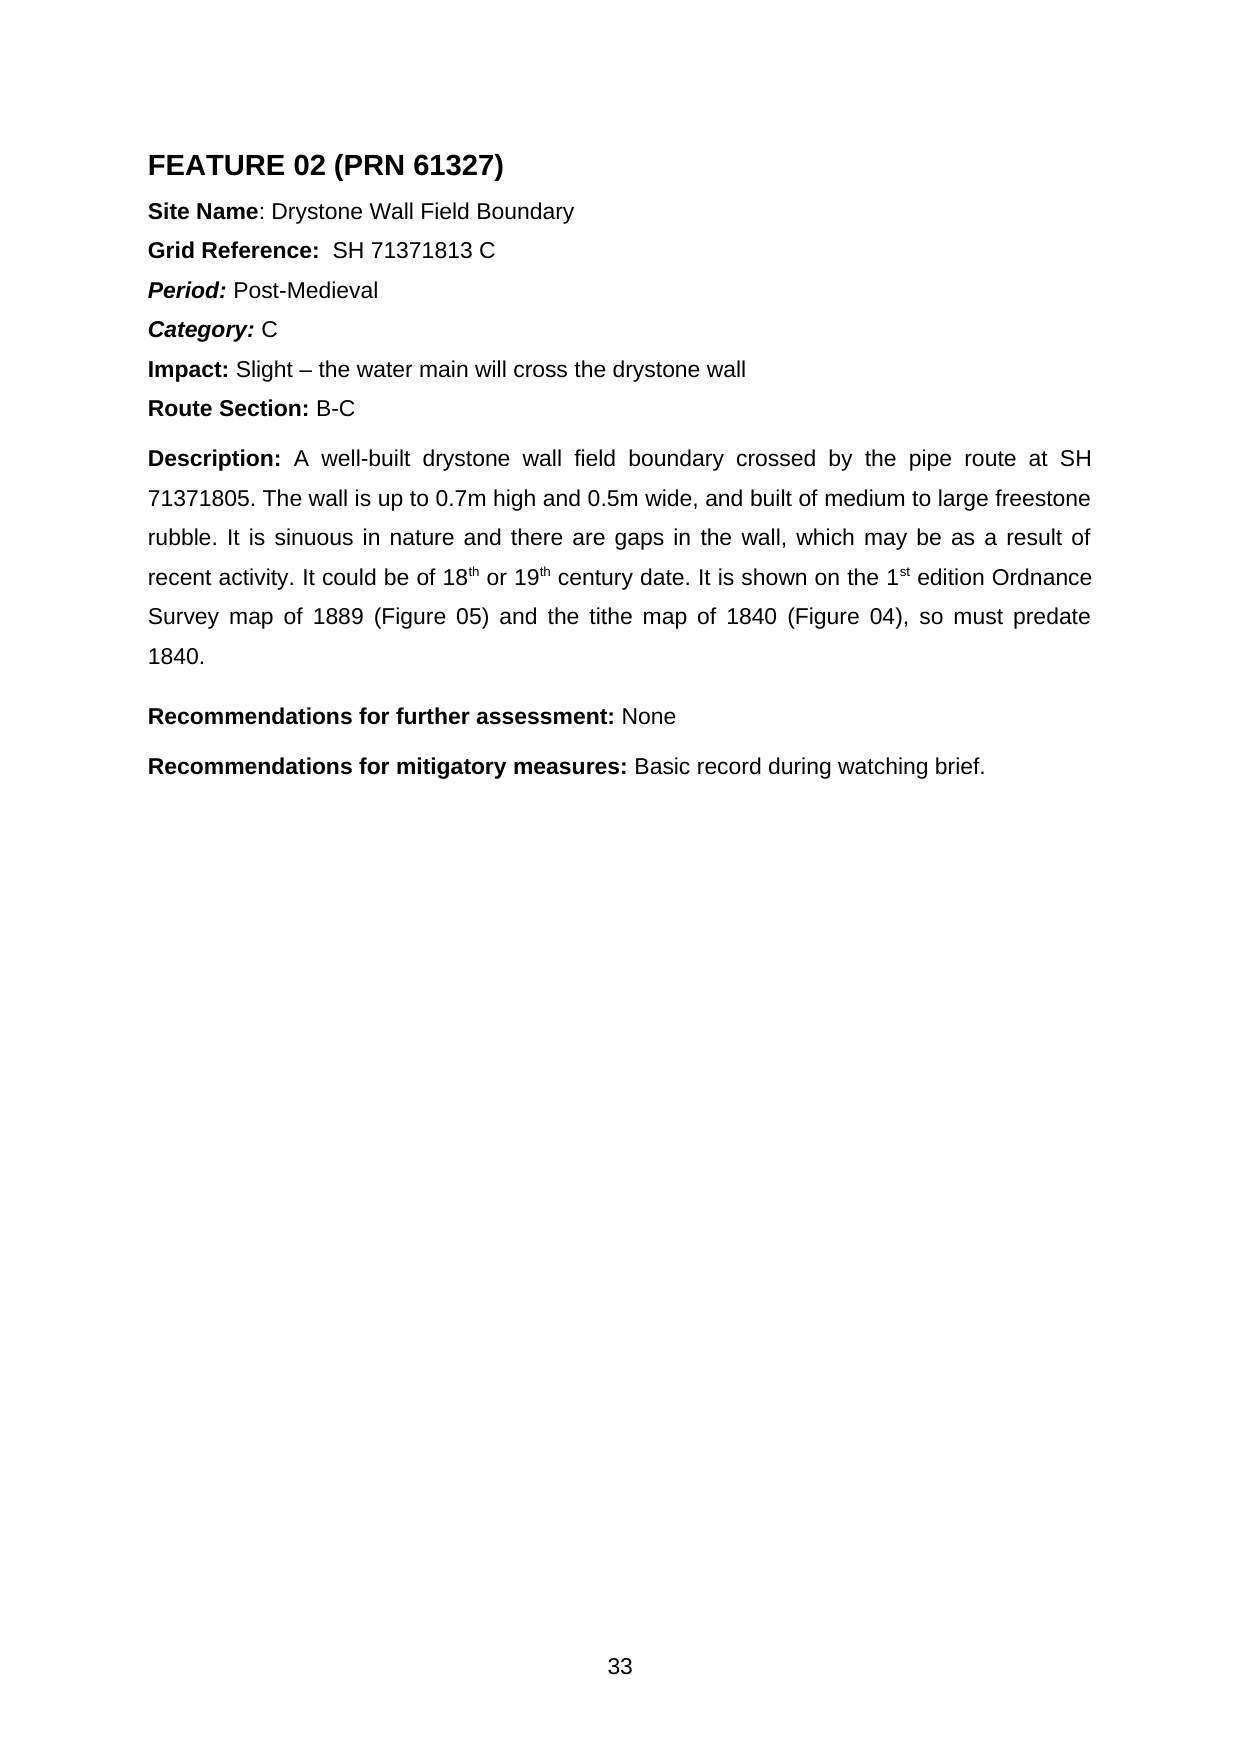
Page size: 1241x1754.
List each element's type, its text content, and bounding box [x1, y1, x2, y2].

text Feature 02 (PRN 61327) [148, 148, 1092, 181]
text Site Name: Drystone Wall Field Boundary [148, 198, 1092, 224]
text Category: C [148, 316, 1092, 343]
text Description: A well-built drystone wall field boundary crossed by the pipe route at SH 71371805. The wall is up to 0.7m high and 0.5m wide, and built of medium to large freestone rubble. It is sinuous in nature and there are gaps in the wall, which may be as a result of recent activity. It could be of 18th or 19th century date. It is shown on the 1st edition Ordnance Survey map of 1889 (Figure 05) and the tithe map of 1840 (Figure 04), so must predate 1840. [148, 445, 1092, 669]
text Recommendations for mitigatory measures: Basic record during watching brief. [148, 753, 1092, 779]
text Period: Post-Medieval [148, 277, 1092, 303]
text Route Section: B-C [148, 395, 1092, 422]
text Recommendations for further assessment: None [148, 703, 1092, 729]
text Impact: Slight – the water main will cross the drystone wall [148, 356, 1092, 382]
text Grid Reference: SH 71371813 C [148, 237, 1092, 264]
